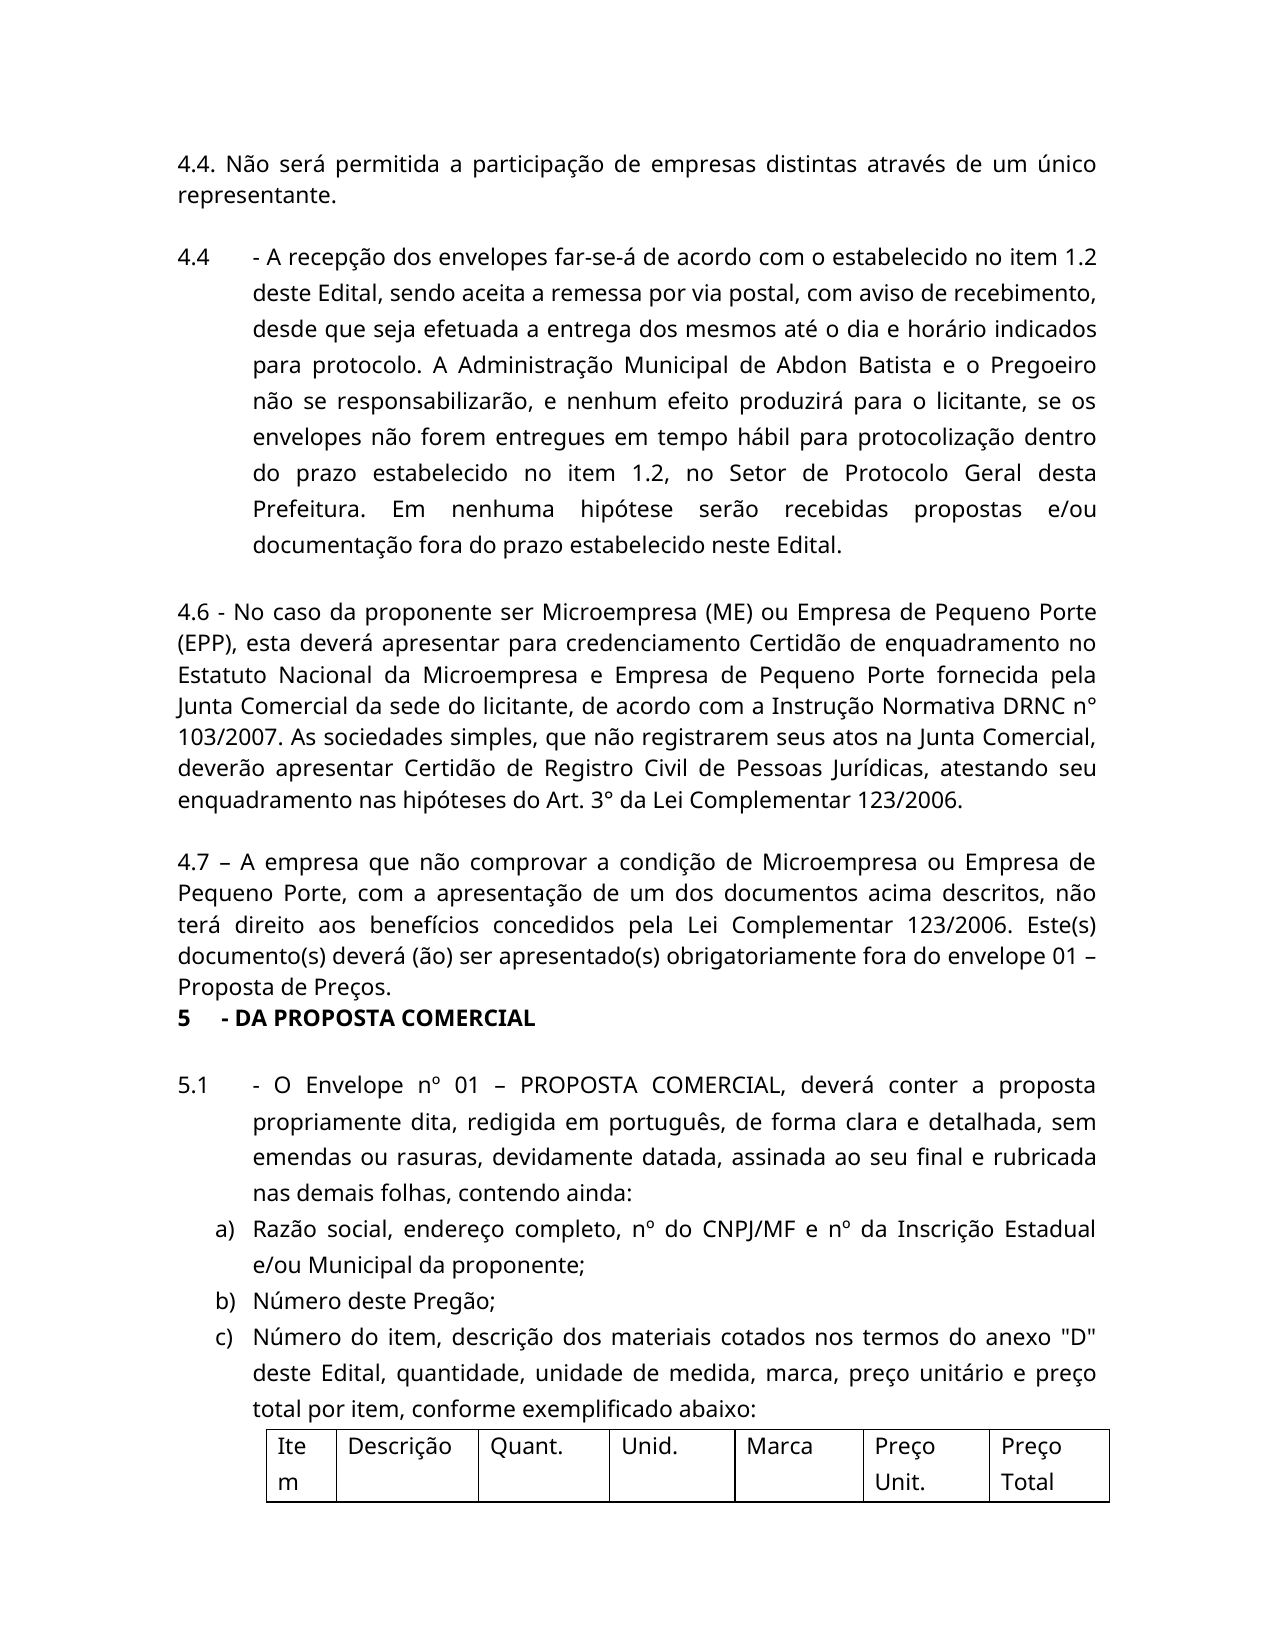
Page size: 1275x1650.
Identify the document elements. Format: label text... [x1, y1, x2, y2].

table_header Unid. [610, 1430, 734, 1501]
text 4.6 - No caso da proponente ser Microempresa (ME) ou Empresa de Pequeno Porte (EPP), esta deverá apresentar para credenciamento Certidão de enquadramento no Estatuto Nacional da Microempresa e Empresa de Pequeno Porte fornecida pela Junta Comercial da sede do licitante, de acordo com a Instrução Normativa DRNC n° 103/2007. As sociedades simples, que não registrarem seus atos na Junta Comercial, deverão apresentar Certidão de Registro Civil de Pessoas Jurídicas, atestando seu enquadramento nas hipóteses do Art. 3° da Lei Complementar 123/2006. [177, 596, 1098, 815]
table_header Marca [736, 1430, 863, 1501]
list Razão social, endereço completo, nº do CNPJ/MF e nº da Inscrição Estadual e/ou Municipal da proponente; [215, 1213, 1098, 1280]
list Número do item, descrição dos materiais cotados nos termos do anexo "D" deste Edital, quantidade, unidade de medida, marca, preço unitário e preço total por item, conforme exemplificado abaixo: [215, 1321, 1098, 1424]
list - DA PROPOSTA COMERCIAL [177, 1002, 1098, 1033]
list - O Envelope nº 01 – PROPOSTA COMERCIAL, deverá conter a proposta propriamente dita, redigida em português, de forma clara e detalhada, sem emendas ou rasuras, devidamente datada, assinada ao seu final e rubricada nas demais folhas, contendo ainda: [177, 1069, 1098, 1208]
table_header Descrição [337, 1430, 478, 1501]
table_header Preço Total [990, 1430, 1109, 1501]
text 4.7 – A empresa que não comprovar a condição de Microempresa ou Empresa de Pequeno Porte, com a apresentação de um dos documentos acima descritos, não terá direito aos benefícios concedidos pela Lei Complementar 123/2006. Este(s) documento(s) deverá (ão) ser apresentado(s) obrigatoriamente fora do envelope 01 – Proposta de Preços. [177, 846, 1098, 1002]
table_header Preço Unit. [864, 1430, 989, 1501]
table_header Item [267, 1430, 336, 1501]
text 4.4. Não será permitida a participação de empresas distintas através de um único representante. [177, 148, 1098, 210]
table_header Quant. [479, 1430, 609, 1501]
list Número deste Pregão; [215, 1285, 1098, 1316]
list - A recepção dos envelopes far-se-á de acordo com o estabelecido no item 1.2 deste Edital, sendo aceita a remessa por via postal, com aviso de recebimento, desde que seja efetuada a entrega dos mesmos até o dia e horário indicados para protocolo. A Administração Municipal de Abdon Batista e o Pregoeiro não se responsabilizarão, e nenhum efeito produzirá para o licitante, se os envelopes não forem entregues em tempo hábil para protocolização dentro do prazo estabelecido no item 1.2, no Setor de Protocolo Geral desta Prefeitura. Em nenhuma hipótese serão recebidas propostas e/ou documentação fora do prazo estabelecido neste Edital. [177, 241, 1098, 560]
